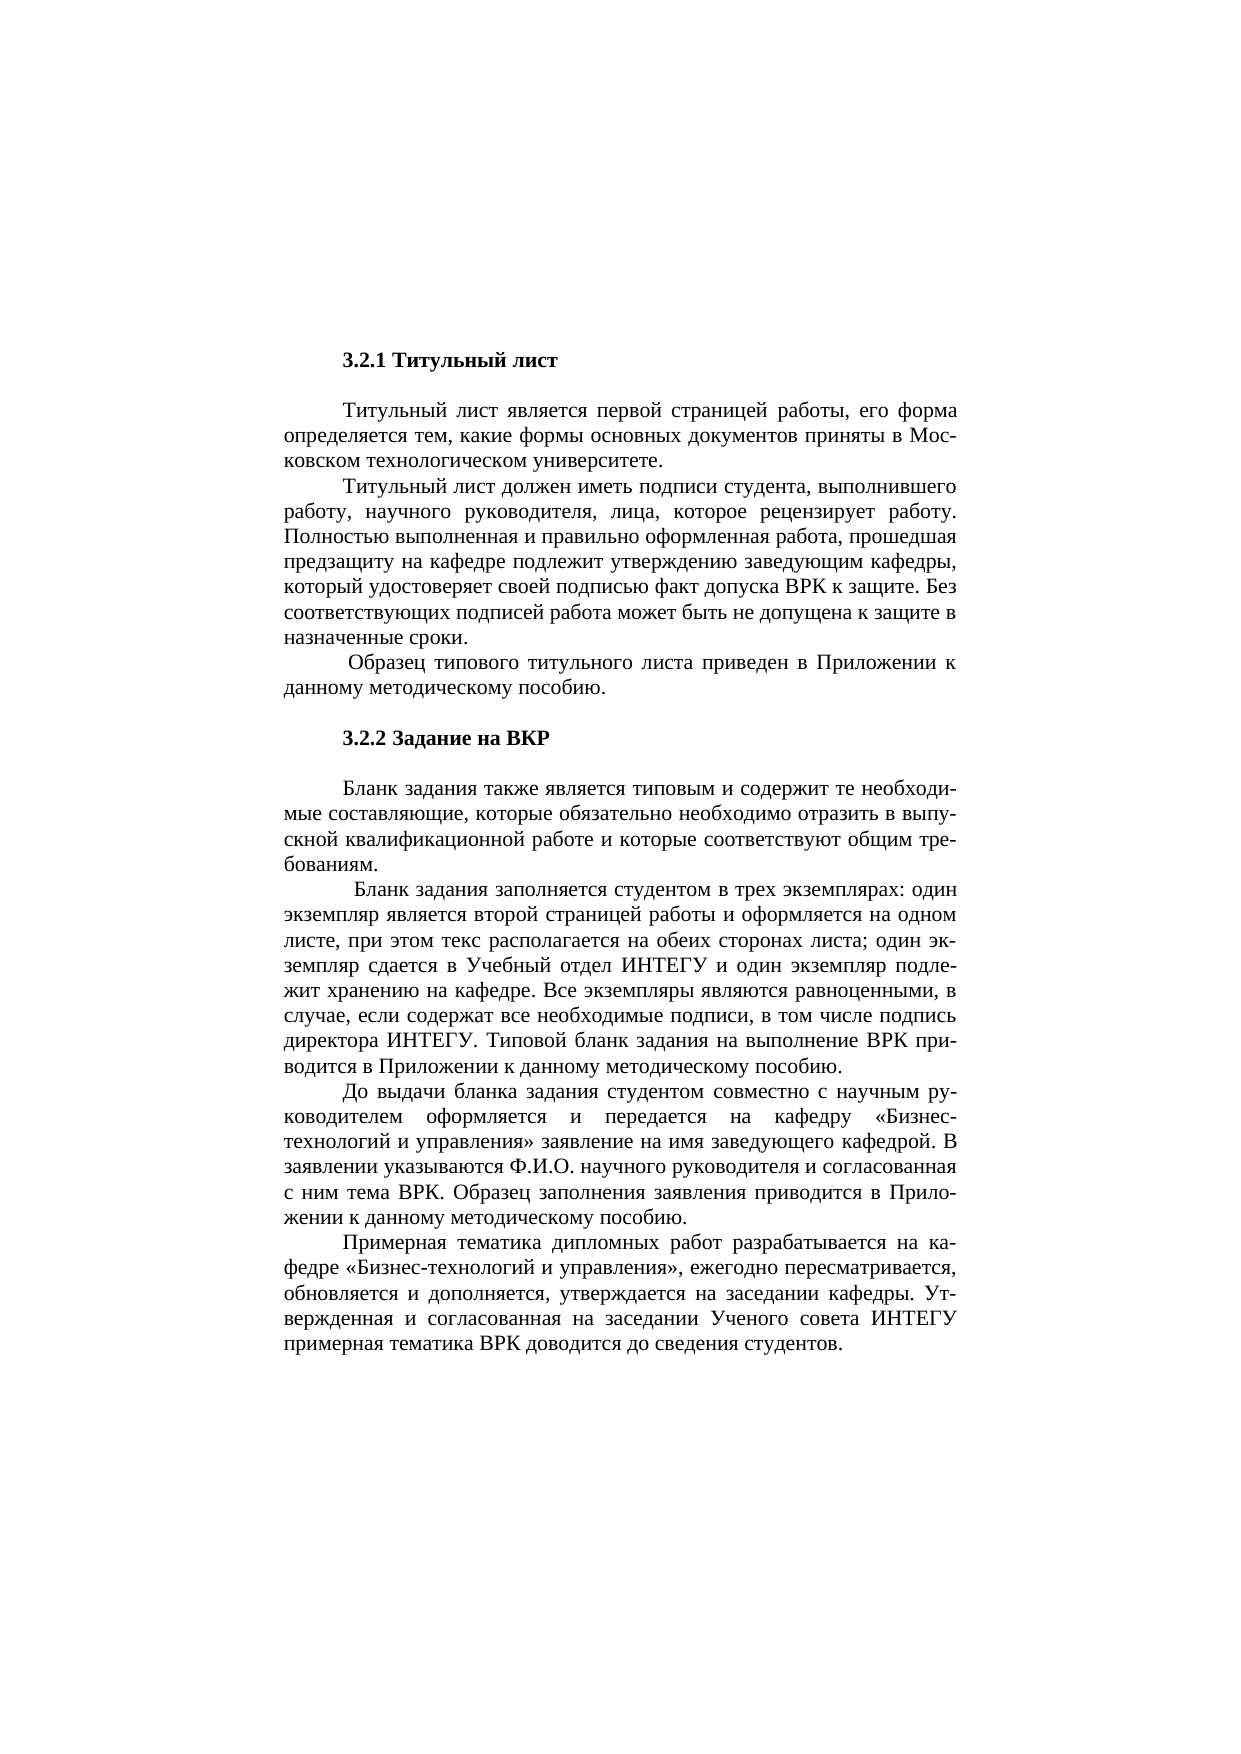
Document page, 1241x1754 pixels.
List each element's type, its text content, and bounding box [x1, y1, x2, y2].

subtitle Титульный лист [342, 347, 1065, 372]
text До выдачи бланка задания студентом совместно с научным ру- ководителем оформляется и передается на кафедру «Бизнес- технологий и управления» заявление на имя заведующего кафедрой. В заявлении указываются Ф.И.О. научного руководителя и согласованная с ним тема ВРК. Образец заполнения заявления приводится в Прило- жении к данному методическому пособию. [283, 1078, 957, 1229]
text Примерная тематика дипломных работ разрабатывается на ка- федре «Бизнес-технологий и управления», ежегодно пересматривается, обновляется и дополняется, утверждается на заседании кафедры. Ут- вержденная и согласованная на заседании Ученого совета ИНТЕГУ примерная тематика ВРК доводится до сведения студентов. [283, 1229, 957, 1355]
subtitle Задание на ВКР [342, 725, 1065, 751]
text Бланк задания также является типовым и содержит те необходи- мые составляющие, которые обязательно необходимо отразить в выпу- скной квалификационной работе и которые соответствуют общим тре- бованиям. [283, 775, 957, 876]
text Титульный лист должен иметь подписи студента, выполнившего работу, научного руководителя, лица, которое рецензирует работу. Полностью выполненная и правильно оформленная работа, прошедшая предзащиту на кафедре подлежит утверждению заведующим кафедры, который удостоверяет своей подписью факт допуска ВРК к защите. Без соответствующих подписей работа может быть не допущена к защите в назначенные сроки. [283, 473, 957, 649]
text Образец типового титульного листа приведен в Приложении к данному методическому пособию. [283, 649, 957, 699]
text Бланк задания заполняется студентом в трех экземплярах: один экземпляр является второй страницей работы и оформляется на одном листе, при этом текс располагается на обеих сторонах листа; один эк- земпляр сдается в Учебный отдел ИНТЕГУ и один экземпляр подле- жит хранению на кафедре. Все экземпляры являются равноценными, в случае, если содержат все необходимые подписи, в том числе подпись директора ИНТЕГУ. Типовой бланк задания на выполнение ВРК при- водится в Приложении к данному методическому пособию. [283, 876, 957, 1078]
text Титульный лист является первой страницей работы, его форма определяется тем, какие формы основных документов приняты в Мос- ковском технологическом университете. [283, 397, 957, 473]
